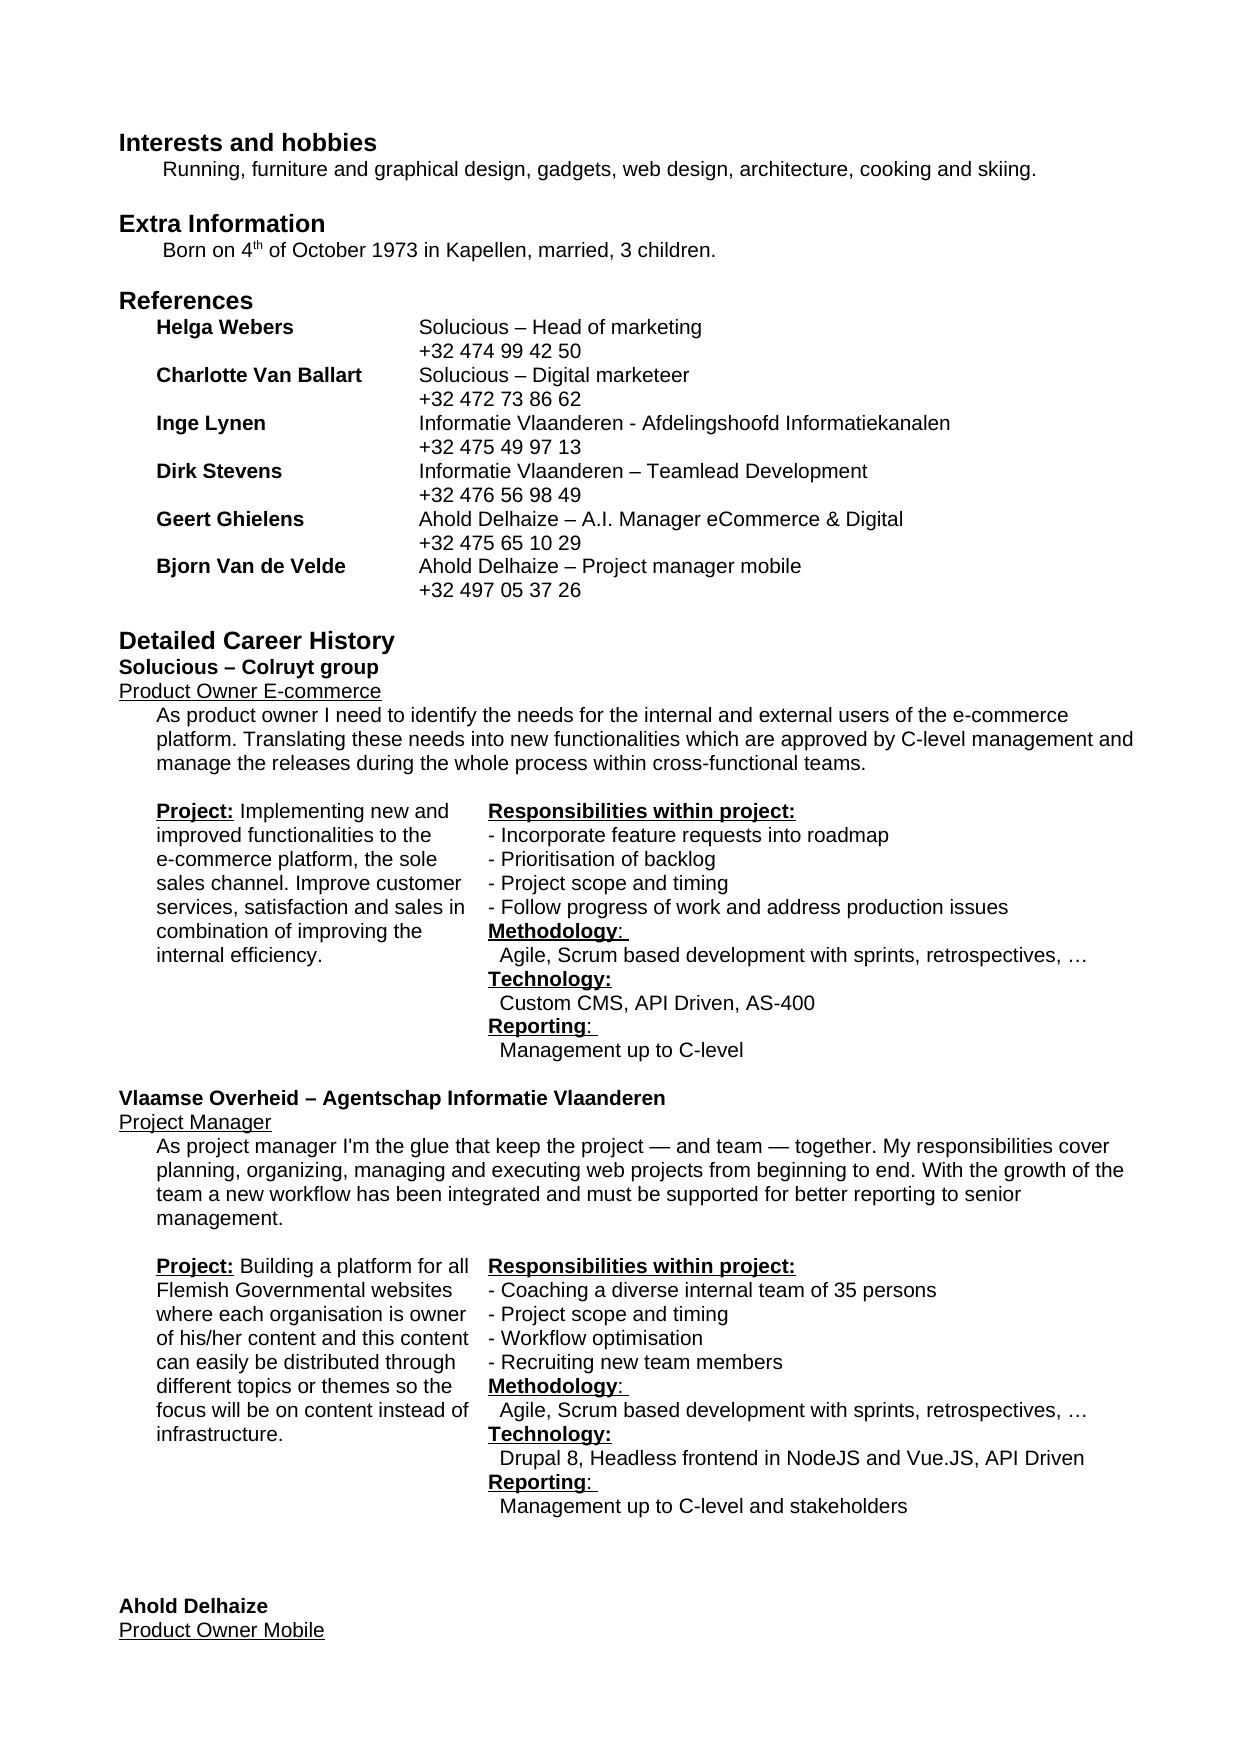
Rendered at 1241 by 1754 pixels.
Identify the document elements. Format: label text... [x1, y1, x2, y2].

text +32 472 73 86 62 [381, 387, 1146, 411]
table_cell Project: Building a platform for all Flemish Governmental websites where each organisation is owner of his/her content and this content can easily be distributed through different topics or themes so the focus will be on content instead of infrastructure. [156, 1254, 488, 1517]
text Vlaamse Overheid – Agentschap Informatie Vlaanderen [119, 1086, 1146, 1110]
text Ahold Delhaize [119, 1594, 1146, 1618]
text Helga Webers Solucious – Head of marketing [156, 315, 1146, 339]
table_header As project manager I'm the glue that keep the project — and team — together. My responsibilities cover planning, organizing, managing and executing web projects from beginning to end. With the growth of the team a new workflow has been integrated and must be supported for better reporting to senior management. [156, 1134, 1145, 1254]
text Extra Information [119, 209, 1146, 238]
text Charlotte Van Ballart Solucious – Digital marketeer [156, 363, 1146, 387]
table_header As product owner I need to identify the needs for the internal and external users of the e-commerce platform. Translating these needs into new functionalities which are approved by C-level management and manage the releases during the whole process within cross-functional teams. [156, 703, 1145, 799]
text +32 474 99 42 50 [381, 339, 1146, 363]
text +32 475 49 97 13 [381, 434, 1146, 458]
table_cell Project: Implementing new and improved functionalities to the e-commerce platform, the sole sales channel. Improve customer services, satisfaction and sales in combination of improving the internal efficiency. [156, 799, 488, 1062]
text +32 475 65 10 29 [419, 530, 1146, 554]
table_cell Responsibilities within project: - Coaching a diverse internal team of 35 persons - Project scope and timing - Workflow optimisation - Recruiting new team members Methodology: Agile, Scrum based development with sprints, retrospectives, … Technology: Drupal 8, Headless frontend in NodeJS and Vue.JS, API Driven Reporting: Management up to C-level and stakeholders [488, 1254, 1145, 1517]
text Project Manager [119, 1110, 1146, 1134]
text Product Owner Mobile [119, 1618, 1146, 1642]
text Running, furniture and graphical design, gadgets, web design, architecture, cooking and skiing. [162, 156, 1146, 180]
text Detailed Career History [119, 626, 1146, 655]
text Geert Ghielens Ahold Delhaize – A.I. Manager eCommerce & Digital [156, 506, 1146, 530]
table_cell Responsibilities within project: - Incorporate feature requests into roadmap - Prioritisation of backlog - Project scope and timing - Follow progress of work and address production issues Methodology: Agile, Scrum based development with sprints, retrospectives, … Technology: Custom CMS, API Driven, AS-400 Reporting: Management up to C-level [488, 799, 1145, 1062]
text Product Owner E-commerce [119, 679, 1146, 703]
text Bjorn Van de Velde Ahold Delhaize – Project manager mobile [156, 554, 1146, 578]
text Solucious – Colruyt group [119, 655, 1146, 679]
text Dirk Stevens Informatie Vlaanderen – Teamlead Development [156, 458, 1146, 482]
text Born on 4th of October 1973 in Kapellen, married, 3 children. [162, 238, 1146, 262]
text Inge Lynen Informatie Vlaanderen - Afdelingshoofd Informatiekanalen [156, 411, 1146, 434]
text +32 476 56 98 49 [419, 482, 1146, 506]
text +32 497 05 37 26 [381, 578, 1146, 602]
text References [119, 286, 1146, 315]
text Interests and hobbies [119, 128, 1146, 156]
